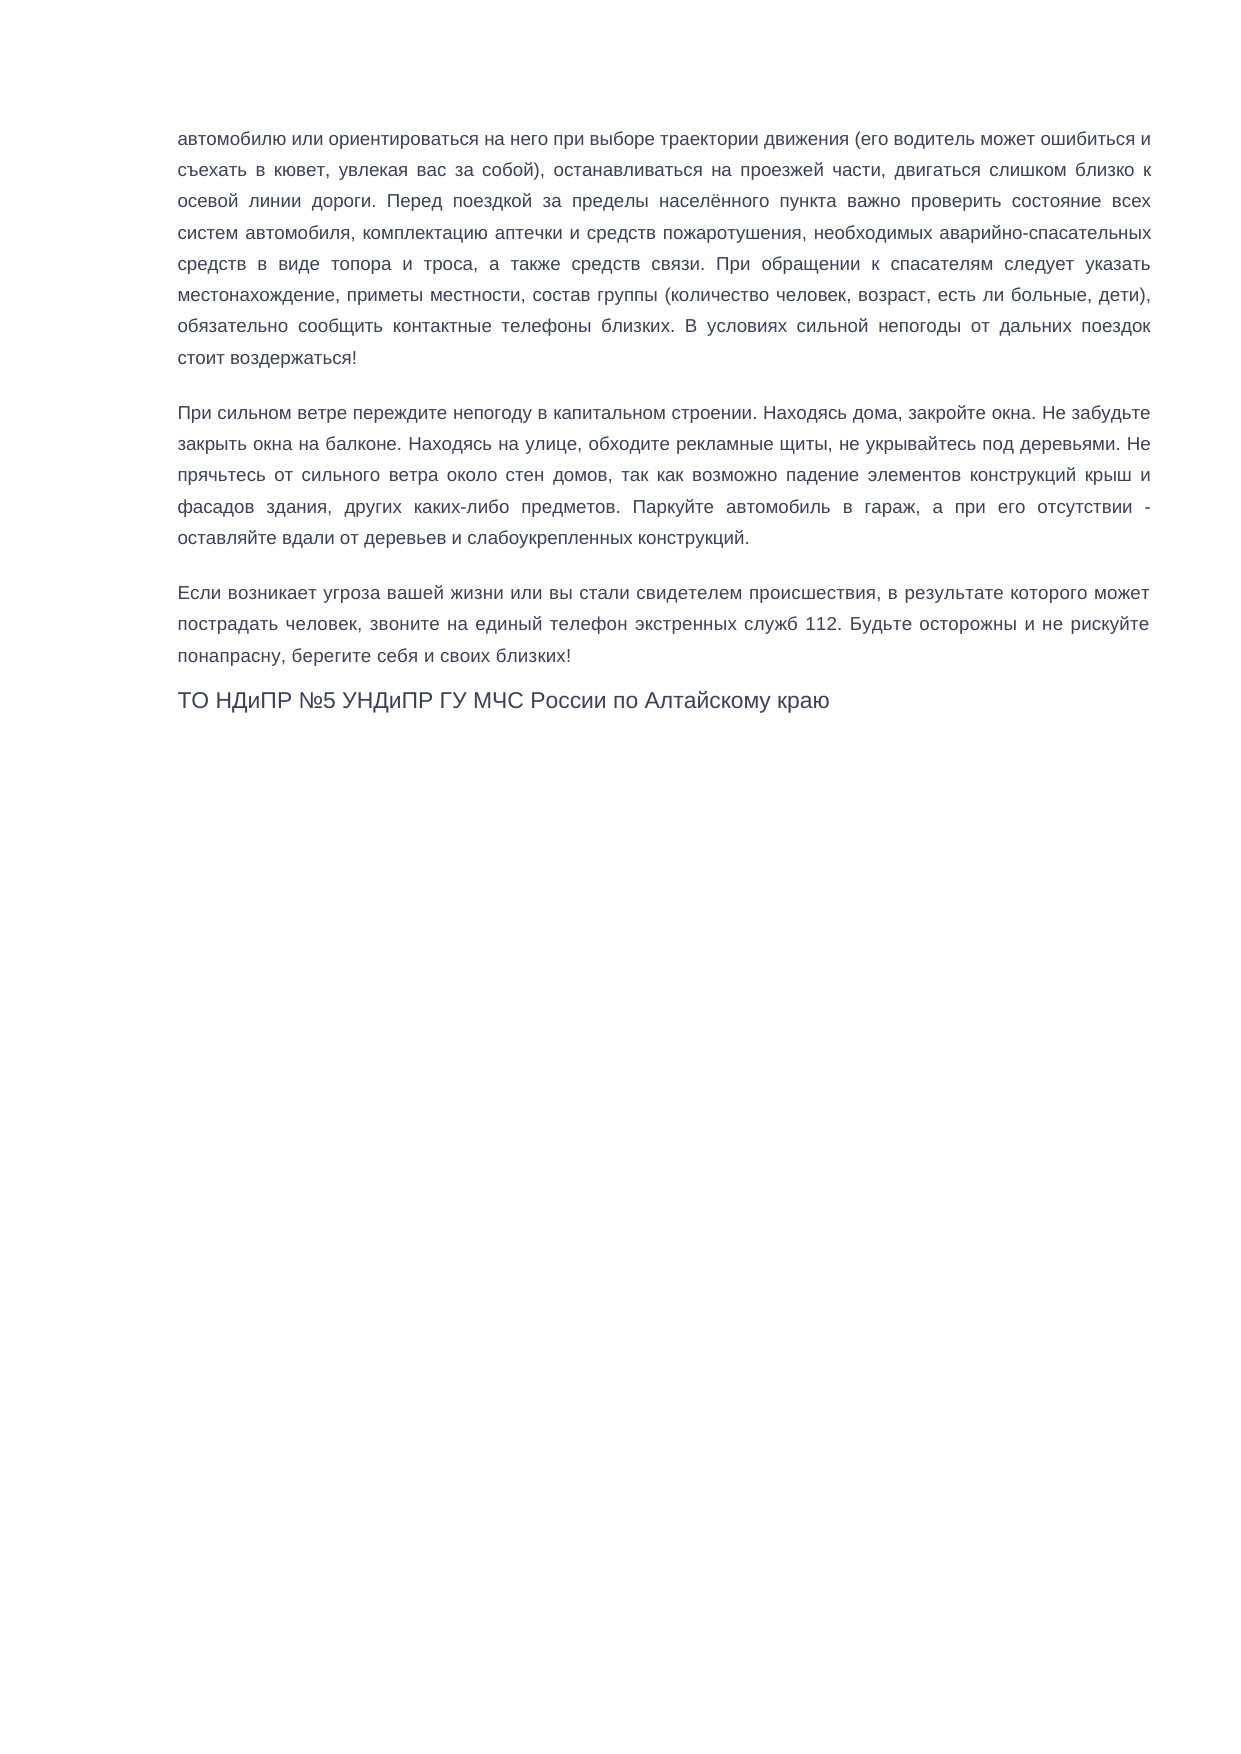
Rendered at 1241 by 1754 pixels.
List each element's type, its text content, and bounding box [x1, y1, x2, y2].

text При сильном ветре переждите непогоду в капитальном строении. Находясь дома, закройте окна. Не забудьте закрыть окна на балконе. Находясь на улице, обходите рекламные щиты, не укрывайтесь под деревьями. Не прячьтесь от сильного ветра около стен домов, так как возможно падение элементов конструкций крыш и фасадов здания, других каких-либо предметов. Паркуйте автомобиль в гараж, а при его отсутствии - оставляйте вдали от деревьев и слабоукрепленных конструкций. [177, 392, 1152, 548]
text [177, 118, 1152, 368]
text Если возникает угроза вашей жизни или вы стали свидетелем происшествия, в результате которого может пострадать человек, звоните на единый телефон экстренных служб 112. Будьте осторожны и не рискуйте понапрасну, берегите себя и своих близких! [177, 572, 1152, 666]
text ТО НДиПР №5 УНДиПР ГУ МЧС России по Алтайскому краю [177, 687, 1152, 713]
